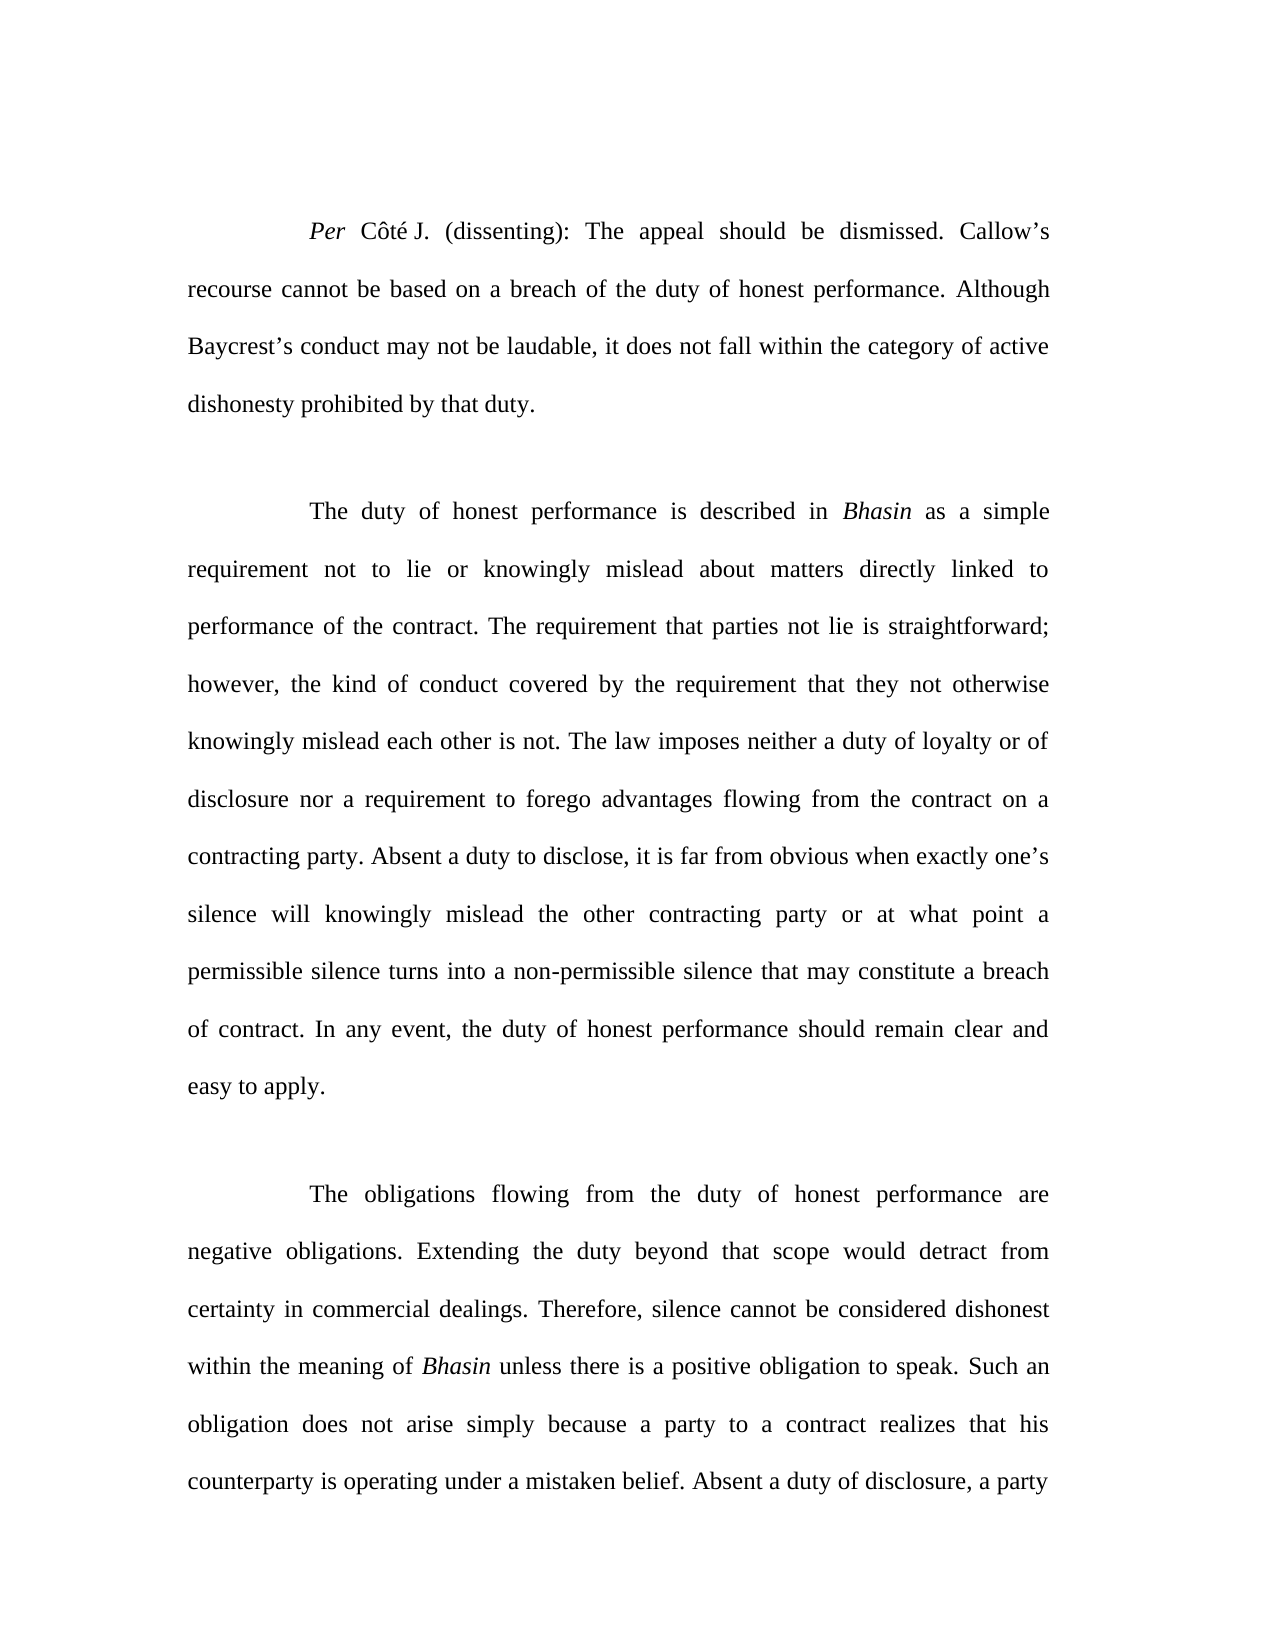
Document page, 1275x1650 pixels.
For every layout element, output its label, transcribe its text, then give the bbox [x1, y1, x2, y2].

text Per Côté J. (dissenting): The appeal should be dismissed. Callow’s recourse cannot be based on a breach of the duty of honest performance. Although Baycrest’s conduct may not be laudable, it does not fall within the category of active dishonesty prohibited by that duty. [187, 216, 1050, 418]
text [187, 1179, 1050, 1495]
text The duty of honest performance is described in Bhasin as a simple requirement not to lie or knowingly mislead about matters directly linked to performance of the contract. The requirement that parties not lie is straightforward; however, the kind of conduct covered by the requirement that they not otherwise knowingly mislead each other is not. The law imposes neither a duty of loyalty or of disclosure nor a requirement to forego advantages flowing from the contract on a contracting party. Absent a duty to disclose, it is far from obvious when exactly one’s silence will knowingly mislead the other contracting party or at what point a permissible silence turns into a non-permissible silence that may constitute a breach of contract. In any event, the duty of honest performance should remain clear and easy to apply. [187, 496, 1050, 1100]
